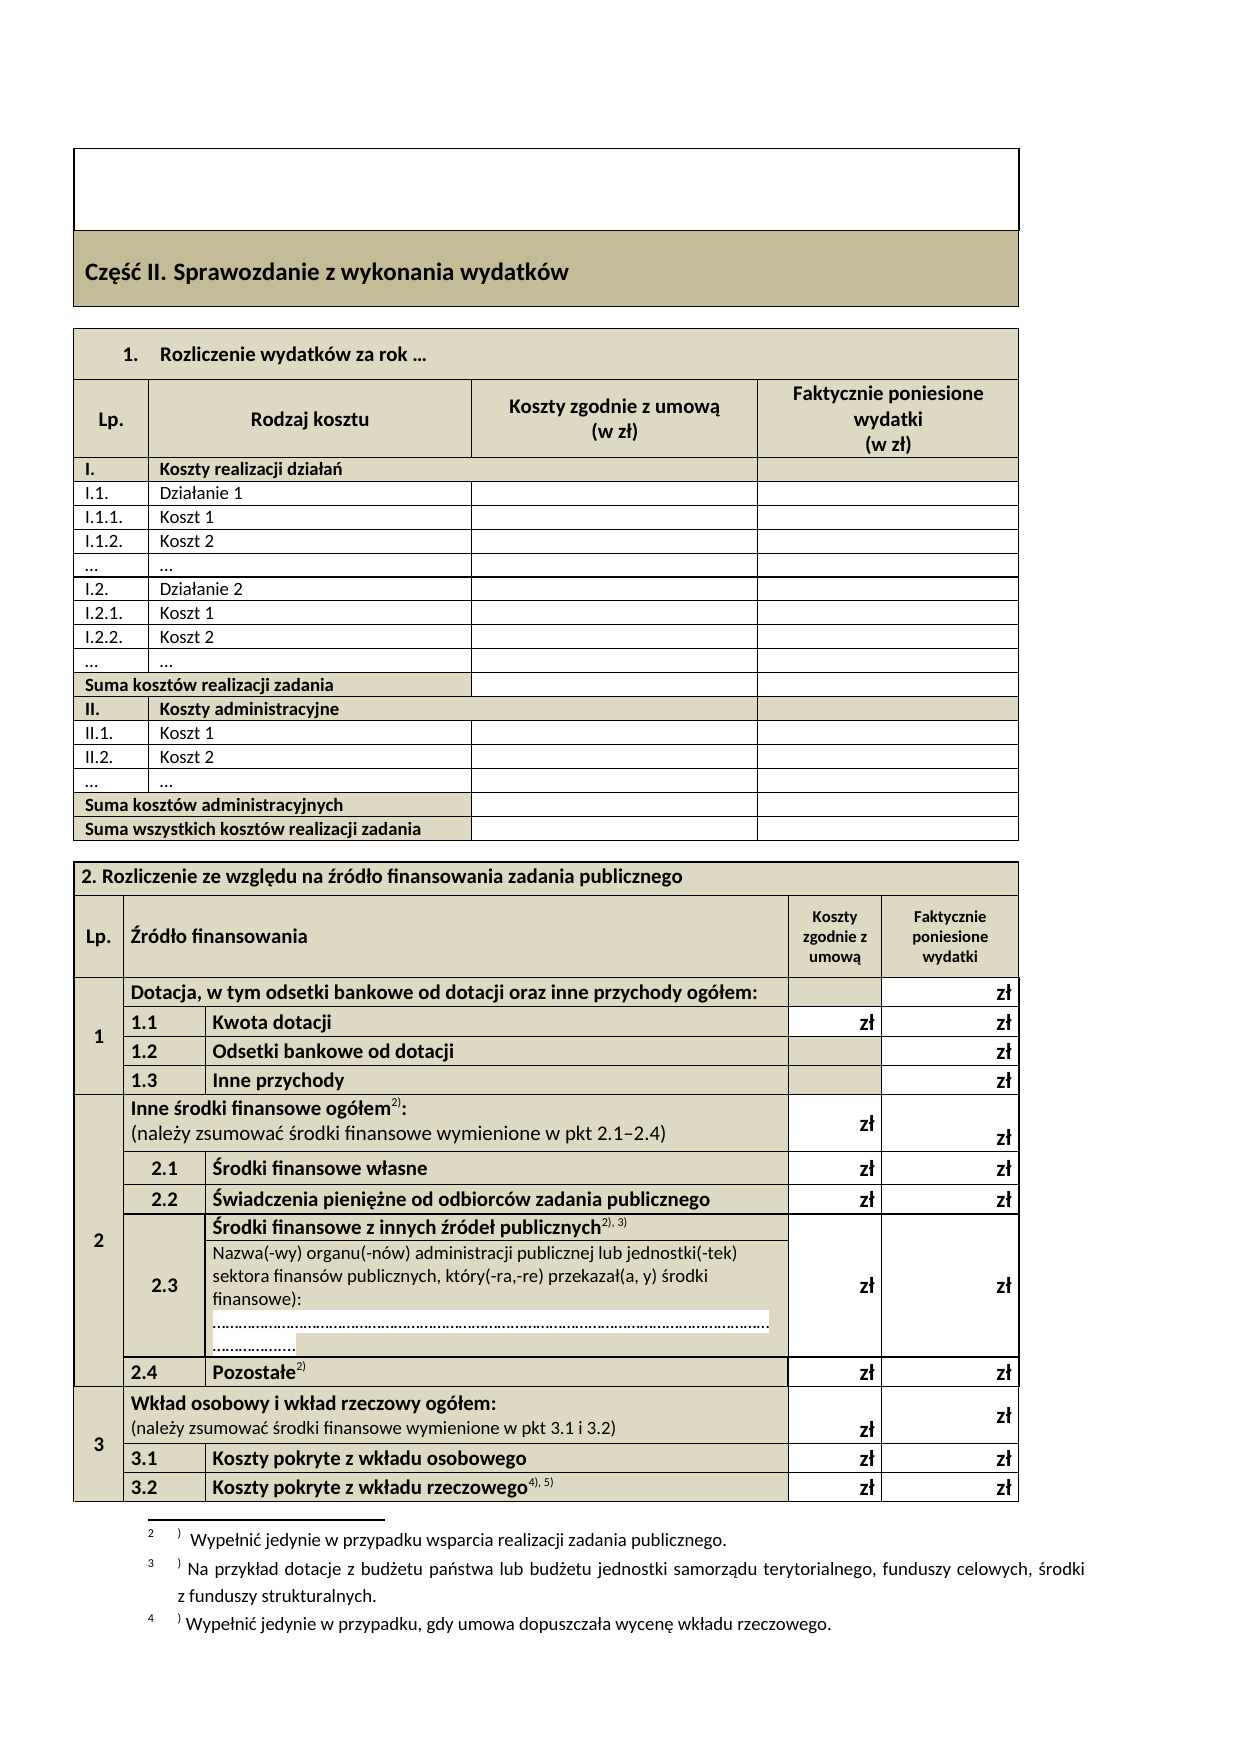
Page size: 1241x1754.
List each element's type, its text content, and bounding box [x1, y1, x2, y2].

table_cell … [149, 554, 471, 576]
table_cell Lp. [74, 380, 148, 457]
table_header 2. Rozliczenie ze względu na źródło finansowania zadania publicznego [75, 863, 1018, 895]
table_cell I.1.1. [74, 506, 148, 528]
table_cell Koszty pokryte z wkładu rzeczowego), ) [206, 1473, 788, 1501]
table_cell … [74, 554, 148, 576]
table_cell [758, 578, 1018, 600]
table_cell zł [882, 1007, 1018, 1036]
table_cell 1.2 [124, 1037, 205, 1065]
table_cell Koszt 1 [149, 506, 471, 528]
table_cell [472, 625, 757, 648]
table_cell [758, 697, 1018, 720]
table_cell Koszty zgodnie z umową (w zł) [472, 380, 757, 457]
table_cell [472, 673, 757, 696]
table_cell zł [882, 978, 1018, 1006]
table_cell [472, 721, 757, 744]
table_cell [472, 482, 757, 504]
table_cell zł [789, 1185, 881, 1213]
table_cell Odsetki bankowe od dotacji [206, 1037, 788, 1065]
table_cell [758, 482, 1018, 504]
table_cell Koszt 1 [149, 601, 471, 624]
table_cell … [74, 769, 148, 792]
table_cell Kwota dotacji [206, 1007, 788, 1036]
table_cell Koszt 1 [149, 721, 471, 744]
table_cell Koszt 2 [149, 745, 471, 768]
table_cell 3 [74, 1387, 123, 1501]
table_cell [758, 817, 1018, 840]
table_cell zł [882, 1387, 1018, 1443]
table_cell [789, 1066, 881, 1094]
table_cell Koszt 2 [149, 625, 471, 648]
table_cell zł [882, 1066, 1018, 1094]
table_cell [758, 673, 1018, 696]
table_cell 1.3 [124, 1066, 205, 1094]
table_cell Koszty realizacji działań [149, 458, 757, 481]
table_cell Środki finansowe z innych źródeł publicznych2), ) [206, 1215, 788, 1240]
table_cell zł [789, 1152, 881, 1184]
table_cell 2 [75, 1095, 123, 1386]
table_cell Pozostałe2) [206, 1358, 787, 1386]
table_cell 2.3 [124, 1215, 204, 1356]
table_cell [472, 793, 757, 816]
table_cell zł [789, 1387, 881, 1443]
table_cell Inne przychody [206, 1066, 788, 1094]
table_cell zł [882, 1152, 1018, 1184]
table_cell I.1.2. [74, 530, 148, 552]
table_cell Nazwa(-wy) organu(-nów) administracji publicznej lub jednostki(-tek) sektora finansów publicznych, który(-ra,-re) przekazał(a, y) środki finansowe): ……………………………………………………………………………………………………………………………….... [206, 1241, 788, 1356]
table_cell [472, 769, 757, 792]
table_cell Suma wszystkich kosztów realizacji zadania [74, 817, 471, 840]
table_cell 3.2 [124, 1473, 205, 1501]
table_cell Suma kosztów administracyjnych [74, 793, 471, 816]
table_cell Świadczenia pieniężne od odbiorców zadania publicznego [206, 1185, 788, 1213]
table_cell zł [789, 1444, 881, 1472]
table_cell 1 [75, 978, 123, 1094]
table_cell zł [882, 1444, 1018, 1472]
table_cell Rodzaj kosztu [149, 380, 471, 457]
table_cell [472, 745, 757, 768]
table_cell … [149, 649, 471, 672]
table_cell [472, 601, 757, 624]
table_cell zł [789, 1473, 881, 1501]
table_header Rozliczenie wydatków za rok … [74, 329, 1018, 379]
table_cell Koszty administracyjne [149, 697, 757, 720]
table_cell … [74, 649, 148, 672]
table_cell [472, 649, 757, 672]
table_cell Faktycznie poniesione wydatki [882, 896, 1018, 977]
table_cell [472, 578, 757, 600]
table_cell Inne środki finansowe ogółem): (należy zsumować środki finansowe wymienione w pkt 2.1–2.4) [124, 1095, 788, 1151]
table_cell [789, 1037, 881, 1065]
table_cell Działanie 2 [149, 578, 471, 600]
table_cell [472, 817, 757, 840]
table_cell Suma kosztów realizacji zadania [74, 673, 471, 696]
table_cell Źródło finansowania [124, 896, 788, 977]
table_cell zł [789, 1095, 881, 1151]
table_cell [758, 554, 1018, 576]
table_cell [75, 149, 1018, 229]
table_cell zł [882, 1185, 1018, 1213]
table_cell … [149, 769, 471, 792]
table_cell 2.2 [124, 1185, 205, 1213]
table_cell [472, 554, 757, 576]
table_cell [472, 530, 757, 552]
table_cell Środki finansowe własne [206, 1152, 788, 1184]
table_cell [758, 721, 1018, 744]
table_cell 3.1 [124, 1444, 205, 1472]
table_cell I.2.1. [74, 601, 148, 624]
table_cell zł [882, 1095, 1018, 1151]
table_cell [758, 530, 1018, 552]
table_cell 2.1 [124, 1152, 205, 1184]
table_cell [472, 506, 757, 528]
table_cell Działanie 1 [149, 482, 471, 504]
table_cell I.2. [74, 578, 148, 600]
table_cell I. [74, 458, 148, 481]
table_cell I.2.2. [74, 625, 148, 648]
table_cell II.2. [74, 745, 148, 768]
table_cell zł [789, 1007, 881, 1036]
table_cell Koszt 2 [149, 530, 471, 552]
table_cell II. [74, 697, 148, 720]
table_cell Koszty zgodnie z umową [789, 896, 881, 977]
table_cell Faktycznie poniesione wydatki (w zł) [758, 380, 1018, 457]
table_cell [758, 506, 1018, 528]
table_cell II.1. [74, 721, 148, 744]
table_cell 1.1 [124, 1007, 205, 1036]
table_cell [758, 745, 1018, 768]
table_cell [758, 601, 1018, 624]
table_cell Dotacja, w tym odsetki bankowe od dotacji oraz inne przychody ogółem: [124, 978, 788, 1006]
table_cell [758, 769, 1018, 792]
table_cell Wkład osobowy i wkład rzeczowy ogółem: (należy zsumować środki finansowe wymienione w pkt 3.1 i 3.2) [124, 1387, 788, 1443]
table_cell [758, 458, 1018, 481]
table_cell zł [882, 1037, 1018, 1065]
table_cell zł [789, 1215, 881, 1356]
table_cell zł [882, 1473, 1018, 1501]
table_cell Część II. Sprawozdanie z wykonania wydatków [74, 231, 1018, 306]
table_cell 2.4 [124, 1358, 205, 1386]
table_cell [789, 978, 881, 1006]
table_cell [758, 793, 1018, 816]
table_cell zł [882, 1215, 1018, 1356]
table_cell zł [882, 1358, 1018, 1386]
table_cell Lp. [75, 896, 123, 977]
table_cell [758, 625, 1018, 648]
table_cell I.1. [74, 482, 148, 504]
table_cell [758, 649, 1018, 672]
table_cell Koszty pokryte z wkładu osobowego [206, 1444, 788, 1472]
table_cell zł [789, 1358, 881, 1386]
